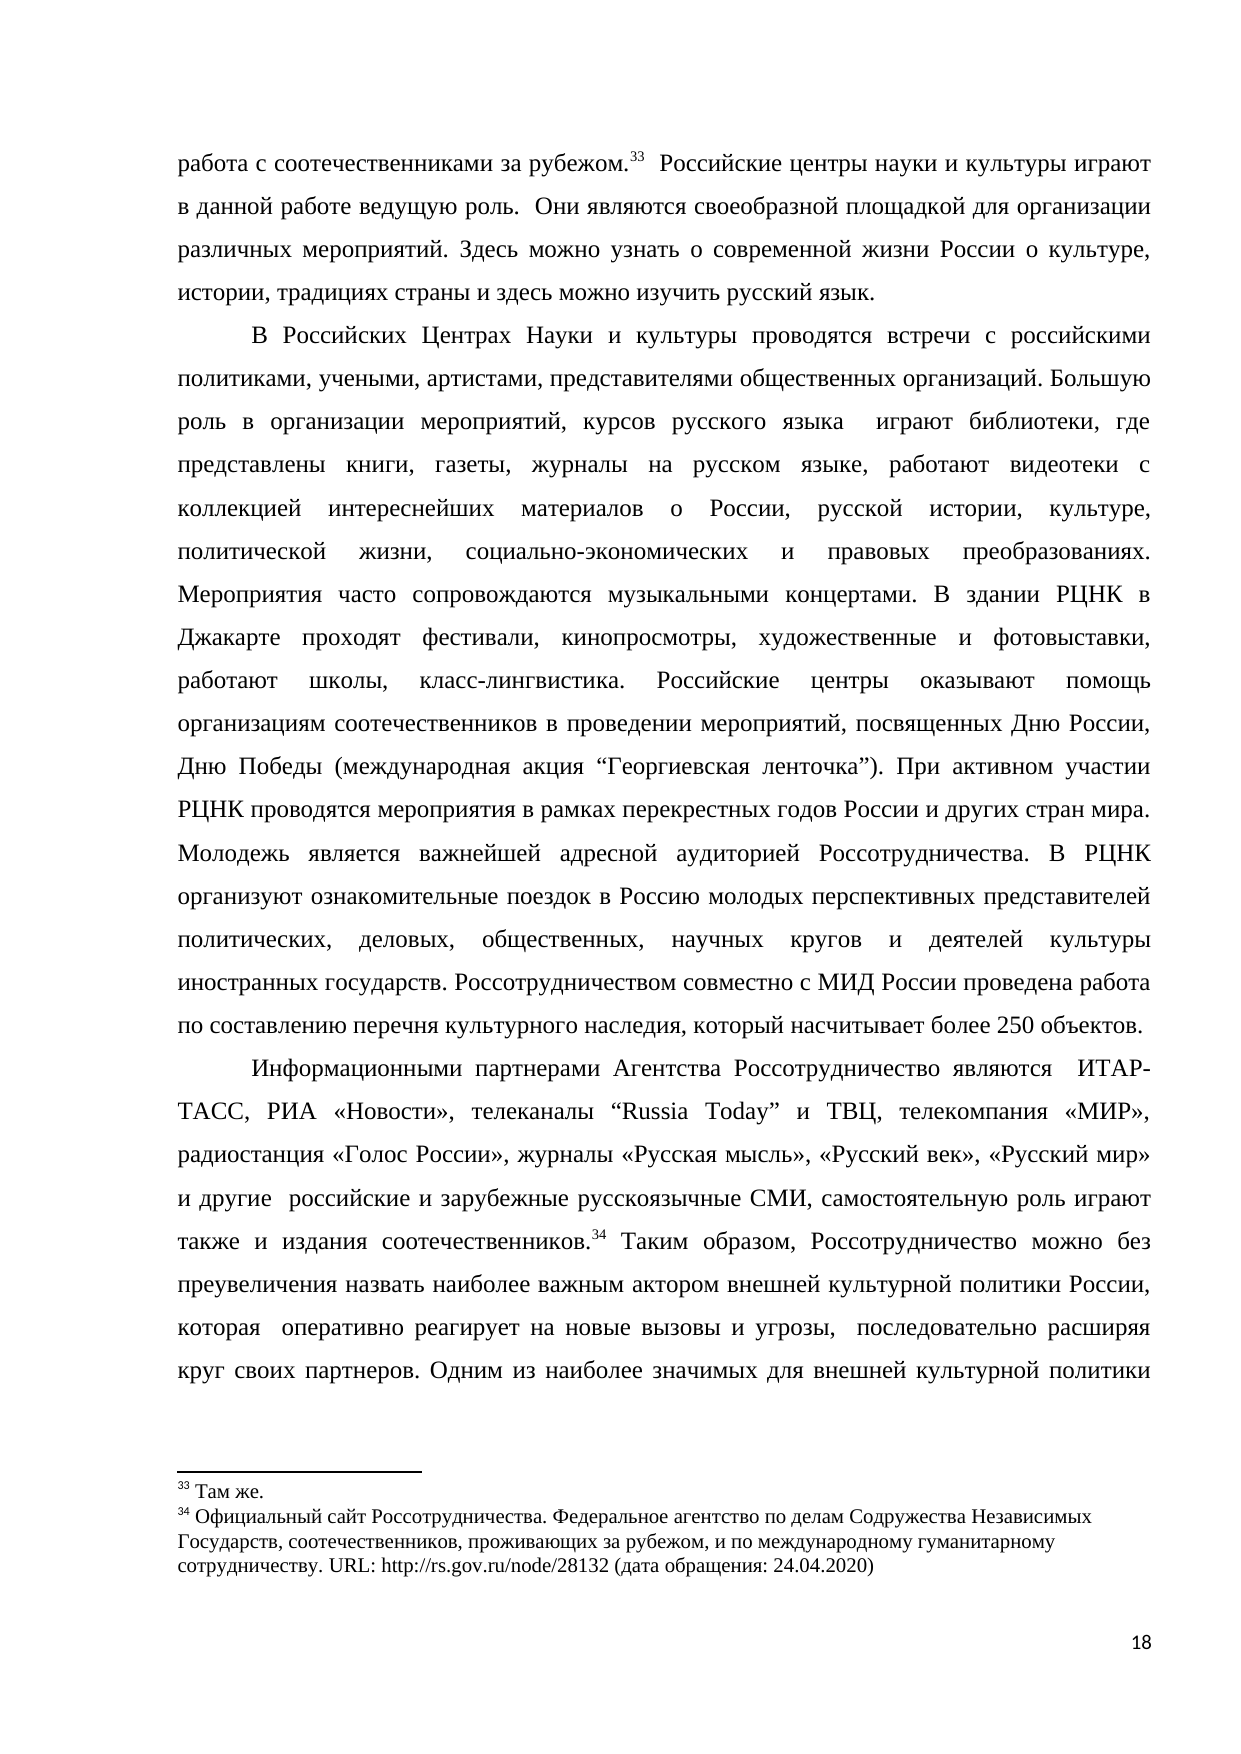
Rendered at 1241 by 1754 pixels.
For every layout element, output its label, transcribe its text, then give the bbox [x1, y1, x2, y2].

text В Российских Центрах Науки и культуры проводятся встречи с российскими политиками, учеными, артистами, представителями общественных организаций. Большую роль в организации мероприятий, курсов русского языка играют библиотеки, где представлены книги, газеты, журналы на русском языке, работают видеотеки с коллекцией интереснейших материалов о России, русской истории, культуре, политической жизни, социально-экономических и правовых преобразованиях. Мероприятия часто сопровождаются музыкальными концертами. В здании РЦНК в Джакарте проходят фестивали, кинопросмотры, художественные и фотовыставки, работают школы, класс-лингвистика. Российские центры оказывают помощь организациям соотечественников в проведении мероприятий, посвященных Дню России, Дню Победы (международная акция “Георгиевская ленточка”). При активном участии РЦНК проводятся мероприятия в рамках перекрестных годов России и других стран мира. Молодежь является важнейшей адресной аудиторией Россотрудничества. В РЦНК организуют ознакомительные поездок в Россию молодых перспективных представителей политических, деловых, общественных, научных кругов и деятелей культуры иностранных государств. Россотрудничеством совместно с МИД России проведена работа по составлению перечня культурного наследия, который насчитывает более 250 объектов. [177, 320, 1152, 1039]
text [177, 1053, 1152, 1384]
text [177, 148, 1152, 306]
